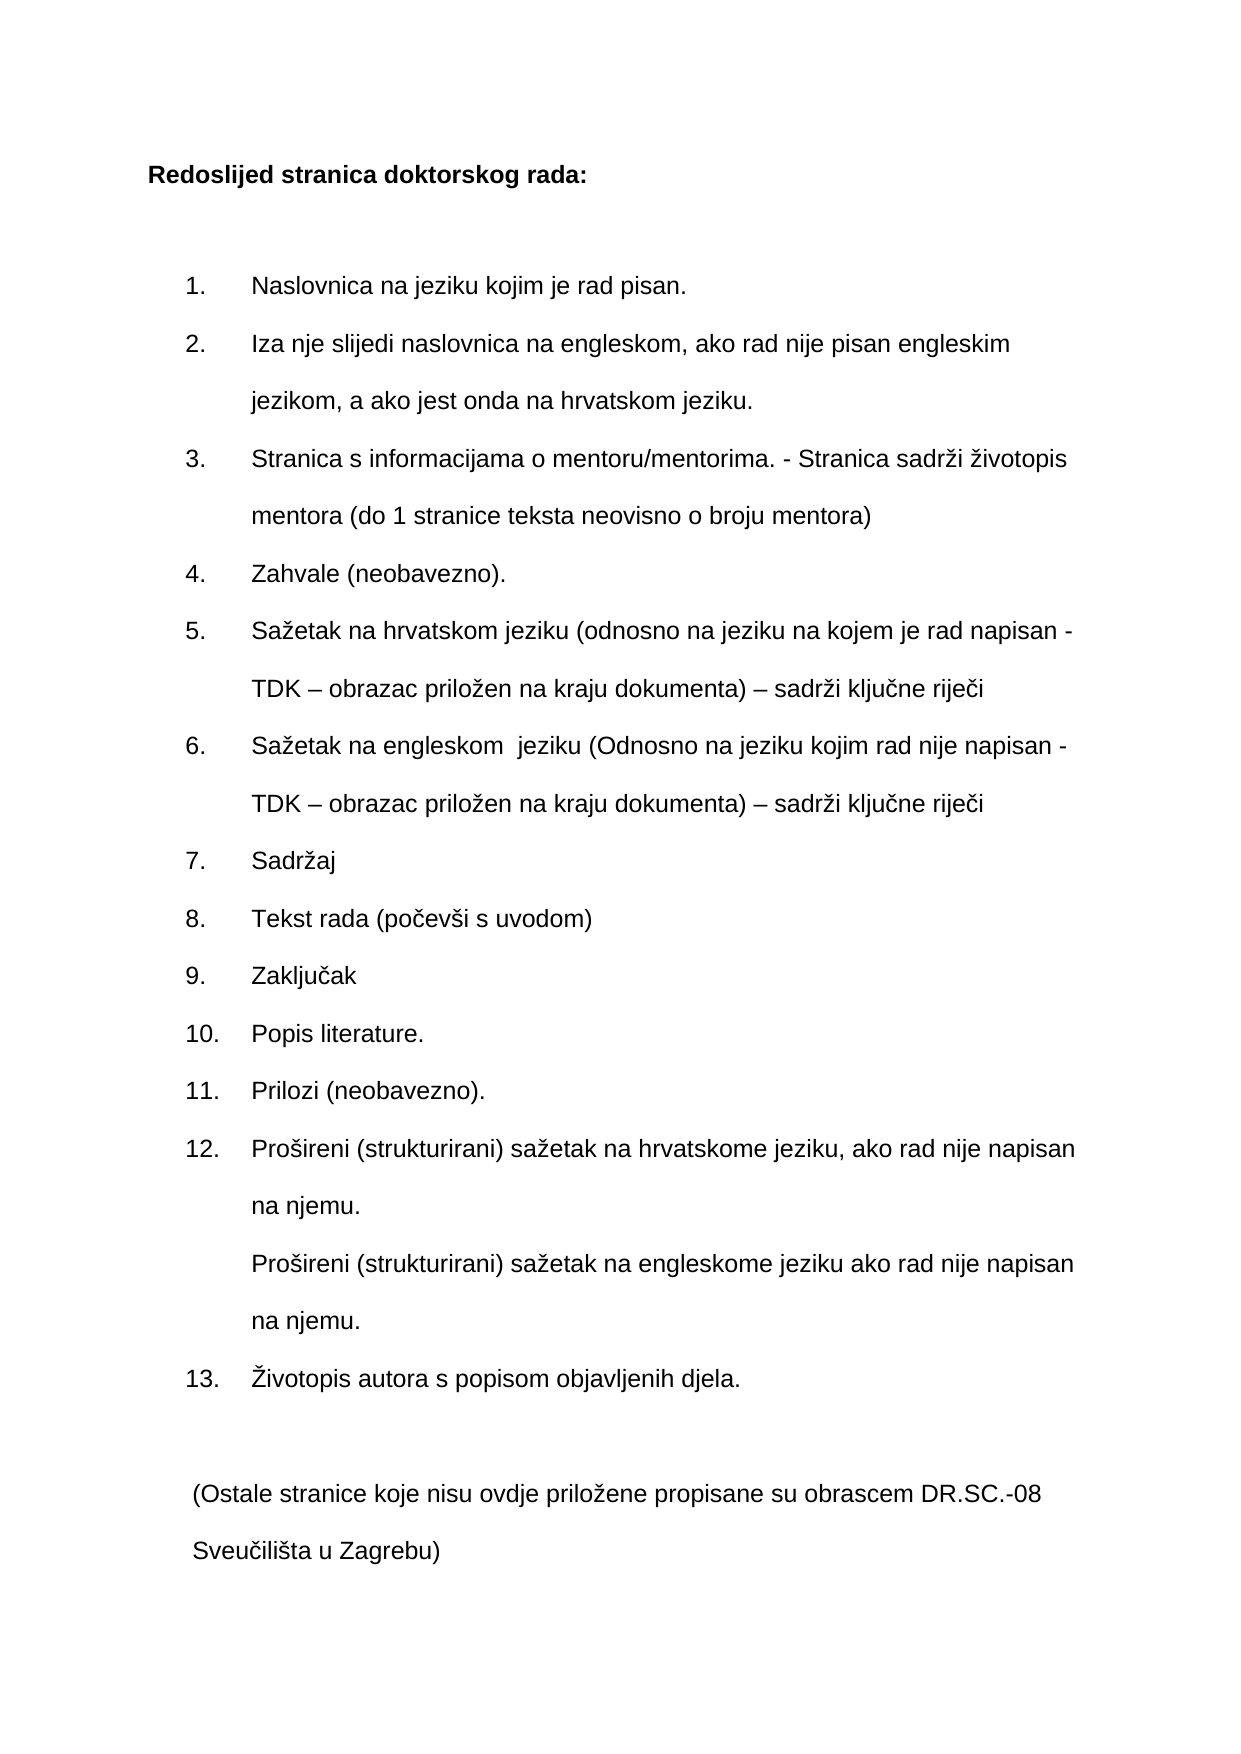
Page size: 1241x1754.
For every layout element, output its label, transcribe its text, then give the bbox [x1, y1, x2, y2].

list Tekst rada (počevši s uvodom) [185, 904, 1093, 933]
list Sažetak na hrvatskom jeziku (odnosno na jeziku na kojem je rad napisan - TDK – obrazac priložen na kraju dokumenta) – sadrži ključne riječi [185, 616, 1093, 703]
list Iza nje slijedi naslovnica na engleskom, ako rad nije pisan engleskim jezikom, a ako jest onda na hrvatskom jeziku. [185, 329, 1093, 415]
list Životopis autora s popisom objavljenih djela. [185, 1364, 1093, 1393]
list Zahvale (neobavezno). [185, 559, 1093, 588]
list Naslovnica na jeziku kojim je rad pisan. [185, 271, 1093, 300]
list (Ostale stranice koje nisu ovdje priložene propisane su obrascem DR.SC.-08 Sveučilišta u Zagrebu) [192, 1479, 1093, 1565]
list Prošireni (strukturirani) sažetak na engleskome jeziku ako rad nije napisan na njemu. [185, 1249, 1093, 1335]
list Popis literature. [185, 1019, 1093, 1048]
text Redoslijed stranica doktorskog rada: [148, 160, 1093, 189]
list Sažetak na engleskom jeziku (Odnosno na jeziku kojim rad nije napisan -TDK – obrazac priložen na kraju dokumenta) – sadrži ključne riječi [185, 731, 1093, 818]
list Sadržaj [185, 846, 1093, 875]
list Stranica s informacijama o mentoru/mentorima. - Stranica sadrži životopis mentora (do 1 stranice teksta neovisno o broju mentora) [185, 444, 1093, 530]
list Prilozi (neobavezno). [185, 1076, 1093, 1105]
list Zaključak [185, 961, 1093, 990]
list Prošireni (strukturirani) sažetak na hrvatskome jeziku, ako rad nije napisan na njemu. [185, 1134, 1093, 1220]
